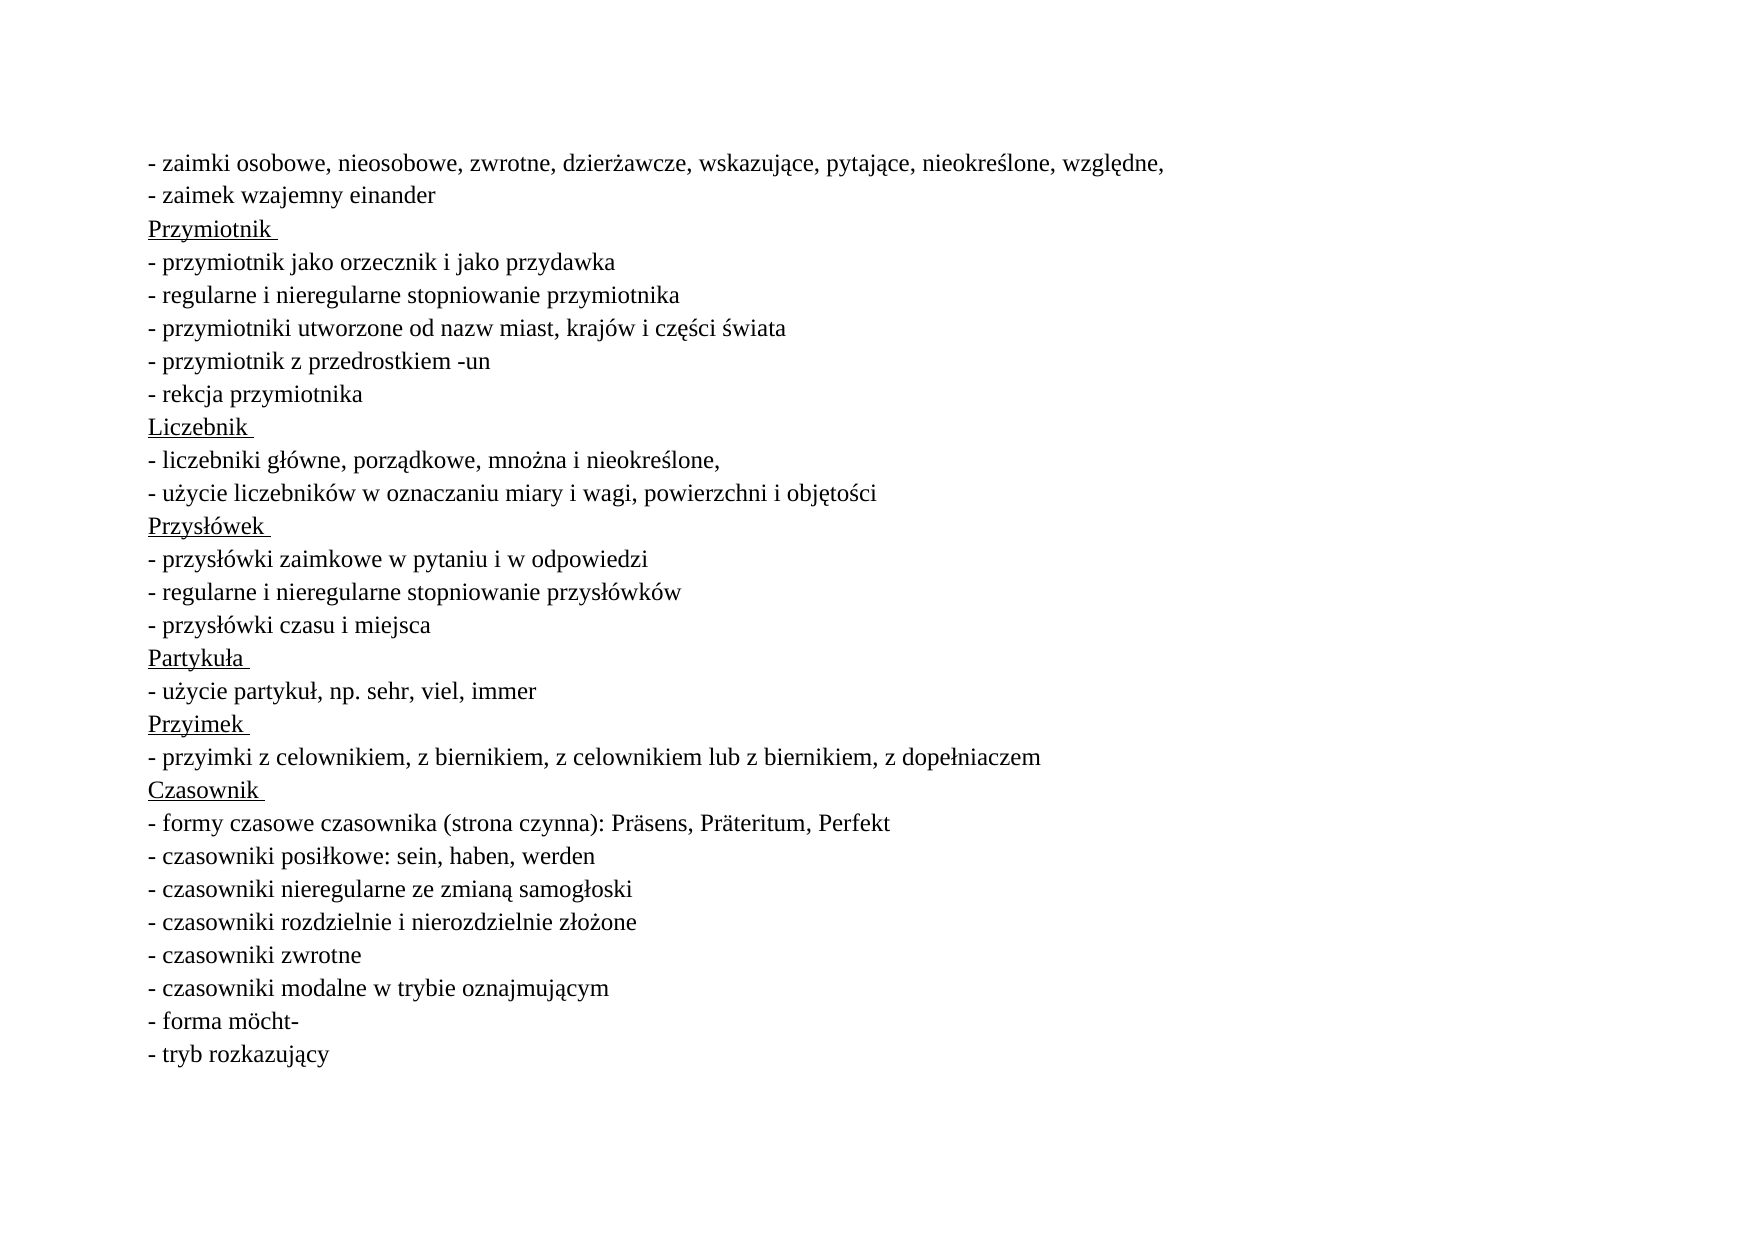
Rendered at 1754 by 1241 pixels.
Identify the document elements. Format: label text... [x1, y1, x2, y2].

text - czasowniki modalne w trybie oznajmującym [148, 973, 1606, 1002]
text - przymiotnik jako orzecznik i jako przydawka [148, 247, 1606, 275]
text - liczebniki główne, porządkowe, mnożna i nieokreślone, [148, 445, 1606, 473]
text - przymiotnik z przedrostkiem -un [148, 346, 1606, 374]
text - zaimki osobowe, nieosobowe, zwrotne, dzierżawcze, wskazujące, pytające, nieokreślone, względne, [148, 148, 1606, 176]
text - regularne i nieregularne stopniowanie przymiotnika [148, 280, 1606, 308]
text Przyimek [148, 709, 1606, 738]
text - formy czasowe czasownika (strona czynna): Präsens, Präteritum, Perfekt [148, 808, 1606, 837]
text Liczebnik [148, 412, 1606, 441]
text - przysłówki czasu i miejsca [148, 610, 1606, 639]
text Partykuła [148, 643, 1606, 672]
text Przysłówek [148, 511, 1606, 539]
text - czasowniki posiłkowe: sein, haben, werden [148, 841, 1606, 870]
text - przyimki z celownikiem, z biernikiem, z celownikiem lub z biernikiem, z dopełniaczem [148, 742, 1606, 771]
text - rekcja przymiotnika [148, 379, 1606, 407]
text - użycie liczebników w oznaczaniu miary i wagi, powierzchni i objętości [148, 478, 1606, 507]
text - regularne i nieregularne stopniowanie przysłówków [148, 577, 1606, 606]
text Czasownik [148, 775, 1606, 804]
text - zaimek wzajemny einander [148, 181, 1606, 209]
text - czasowniki zwrotne [148, 940, 1606, 969]
text - przysłówki zaimkowe w pytaniu i w odpowiedzi [148, 544, 1606, 573]
text - użycie partykuł, np. sehr, viel, immer [148, 676, 1606, 705]
text - czasowniki nieregularne ze zmianą samogłoski [148, 874, 1606, 903]
text - tryb rozkazujący [148, 1039, 1606, 1068]
text - przymiotniki utworzone od nazw miast, krajów i części świata [148, 313, 1606, 341]
text - forma möcht- [148, 1006, 1606, 1035]
text - czasowniki rozdzielnie i nierozdzielnie złożone [148, 907, 1606, 936]
text Przymiotnik [148, 214, 1606, 242]
